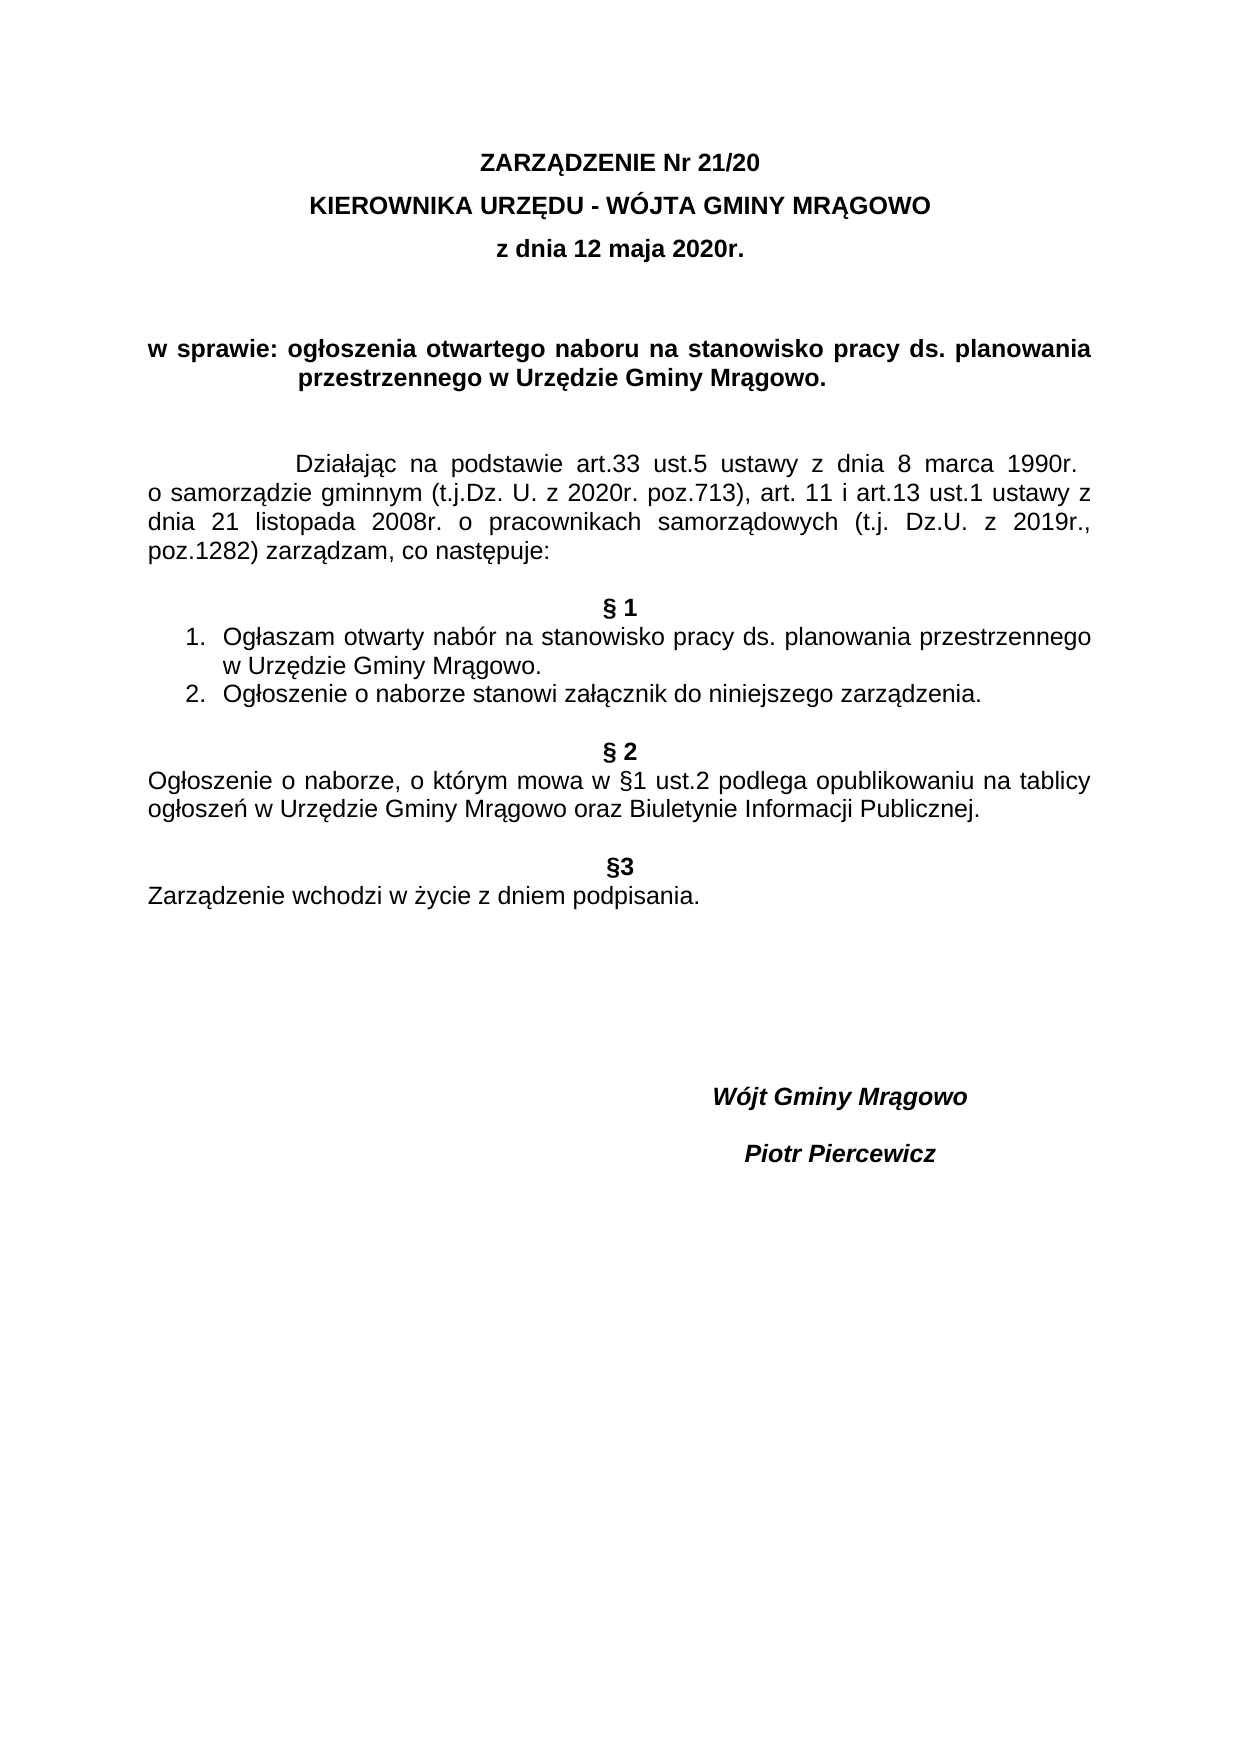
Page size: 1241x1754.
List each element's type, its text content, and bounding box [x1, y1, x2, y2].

list Ogłoszenie o naborze stanowi załącznik do niniejszego zarządzenia. [185, 679, 1093, 708]
text Zarządzenie wchodzi w życie z dniem podpisania. [148, 881, 1093, 909]
text Działając na podstawie art.33 ust.5 ustawy z dnia 8 marca 1990r. o samorządzie gminnym (t.j.Dz. U. z 2020r. poz.713), art. 11 i art.13 ust.1 ustawy z dnia 21 listopada 2008r. o pracownikach samorządowych (t.j. Dz.U. z 2019r., poz.1282) zarządzam, co następuje: [148, 449, 1093, 564]
text z dnia 12 maja 2020r. [148, 234, 1093, 263]
text Wójt Gminy Mrągowo [590, 1082, 1093, 1111]
text KIEROWNIKA URZĘDU - WÓJTA GMINY MRĄGOWO [148, 191, 1093, 219]
text ZARZĄDZENIE Nr 21/20 [148, 148, 1093, 176]
text § 1 [148, 593, 1093, 622]
text Ogłoszenie o naborze, o którym mowa w §1 ust.2 podlega opublikowaniu na tablicy ogłoszeń w Urzędzie Gminy Mrągowo oraz Biuletynie Informacji Publicznej. [148, 766, 1093, 823]
text w sprawie: ogłoszenia otwartego naboru na stanowisko pracy ds. planowania przestrzennego w Urzędzie Gminy Mrągowo. [148, 334, 1093, 392]
text Piotr Piercewicz [590, 1139, 1093, 1168]
text §3 [148, 852, 1093, 881]
list Ogłaszam otwarty nabór na stanowisko pracy ds. planowania przestrzennego w Urzędzie Gminy Mrągowo. [185, 622, 1093, 679]
text § 2 [148, 737, 1093, 766]
